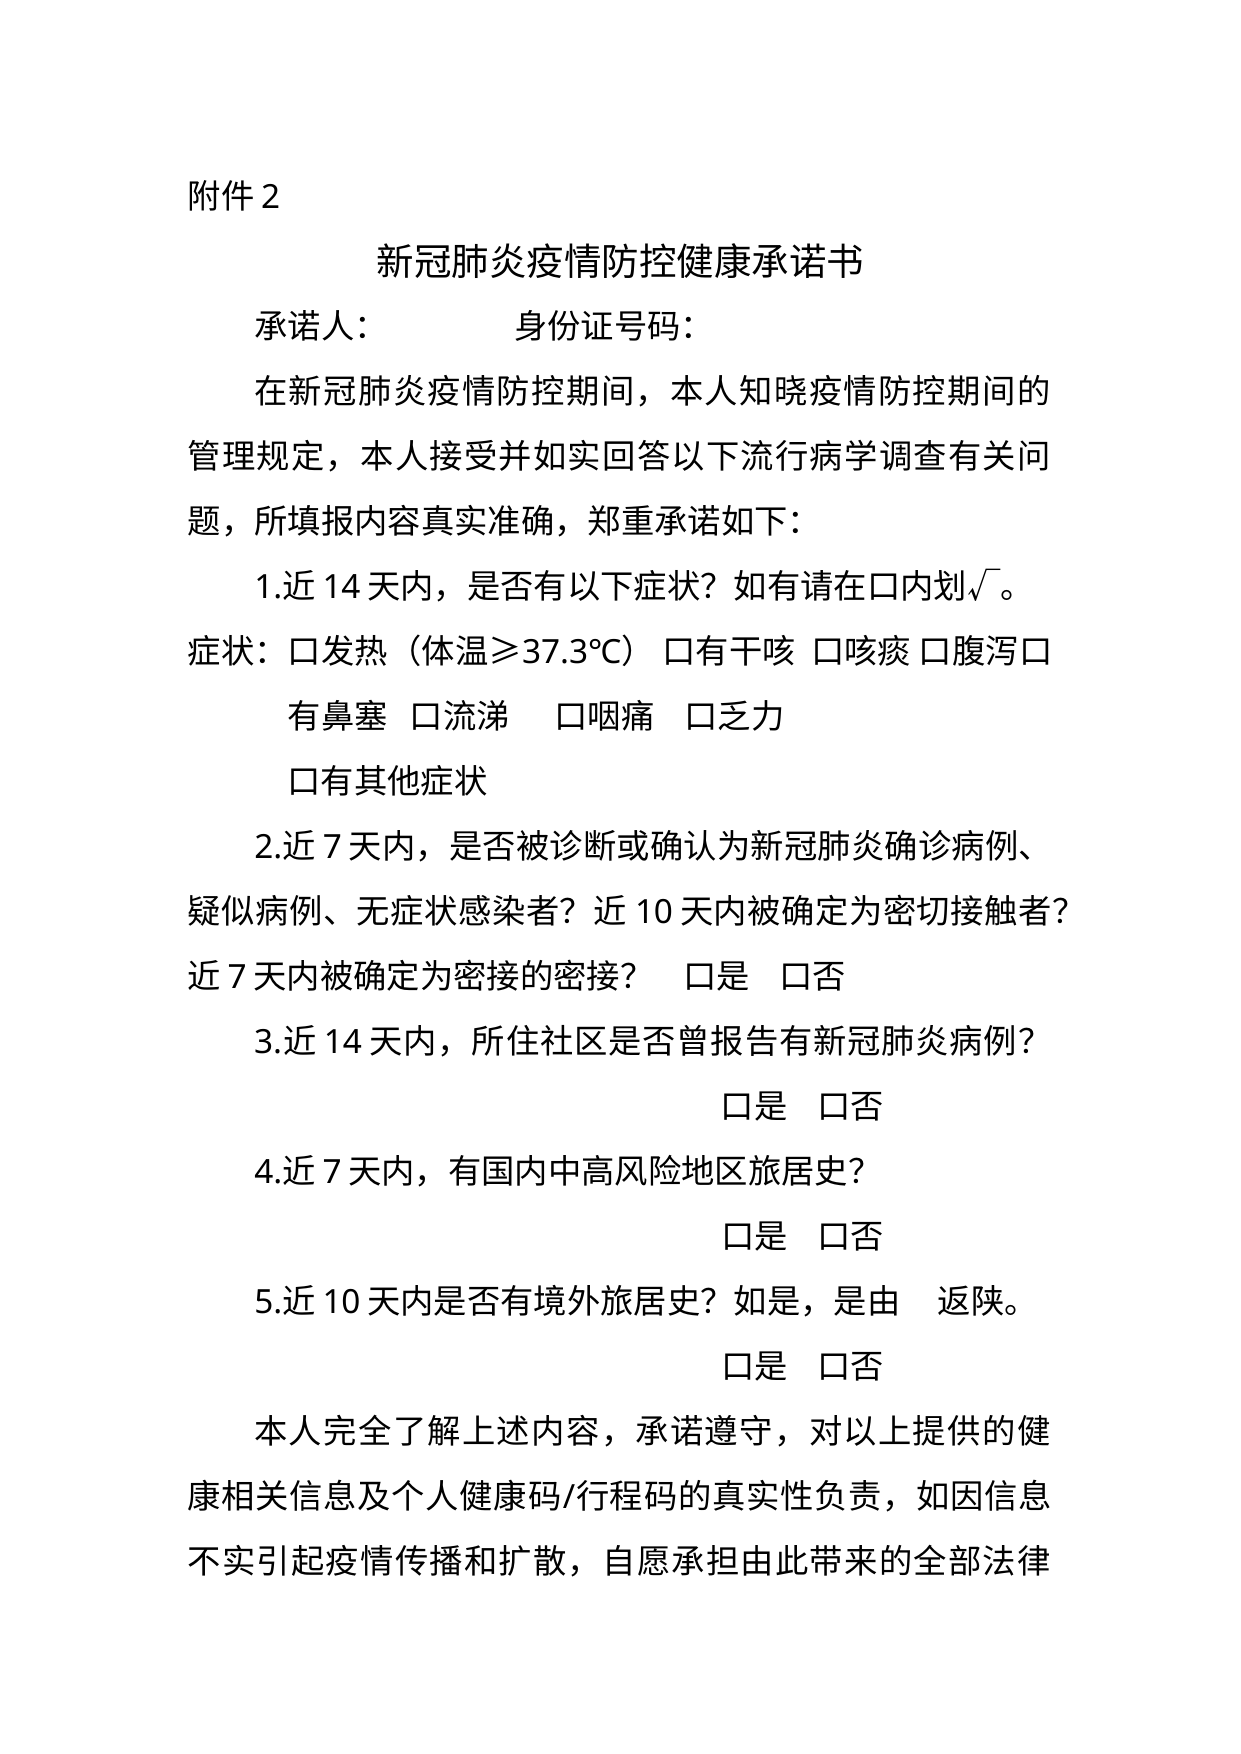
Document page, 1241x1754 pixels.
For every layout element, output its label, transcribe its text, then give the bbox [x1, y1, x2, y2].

text 承诺人： 身份证号码： [187, 292, 1053, 357]
text 症状：口发热（体温≥37.3℃） 口有干咳 口咳痰 口腹泻口有鼻塞 口流涕 口咽痛 口乏力 [187, 617, 1053, 747]
text 口是 口否 [187, 1332, 1053, 1397]
text 在新冠肺炎疫情防控期间，本人知晓疫情防控期间的管理规定，本人接受并如实回答以下流行病学调查有关问题，所填报内容真实准确，郑重承诺如下： [187, 357, 1053, 552]
text 口是 口否 [187, 1202, 1053, 1267]
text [187, 1397, 1053, 1592]
text 1.近14天内，是否有以下症状？如有请在口内划√。 [187, 552, 1053, 617]
text 3.近14天内，所住社区是否曾报告有新冠肺炎病例？口是 口否 [254, 1007, 1053, 1137]
text 2.近7天内，是否被诊断或确认为新冠肺炎确诊病例、疑似病例、无症状感染者？近10天内被确定为密切接触者？近7天内被确定为密接的密接？ 口是 口否 [187, 812, 1053, 1007]
text 4.近7天内，有国内中高风险地区旅居史？ [187, 1137, 1053, 1202]
text 附件2 [187, 162, 1053, 227]
text 5.近10天内是否有境外旅居史？如是，是由 返陕。 [187, 1267, 1053, 1332]
text 新冠肺炎疫情防控健康承诺书 [187, 227, 1053, 292]
text 口有其他症状 [287, 747, 1053, 812]
